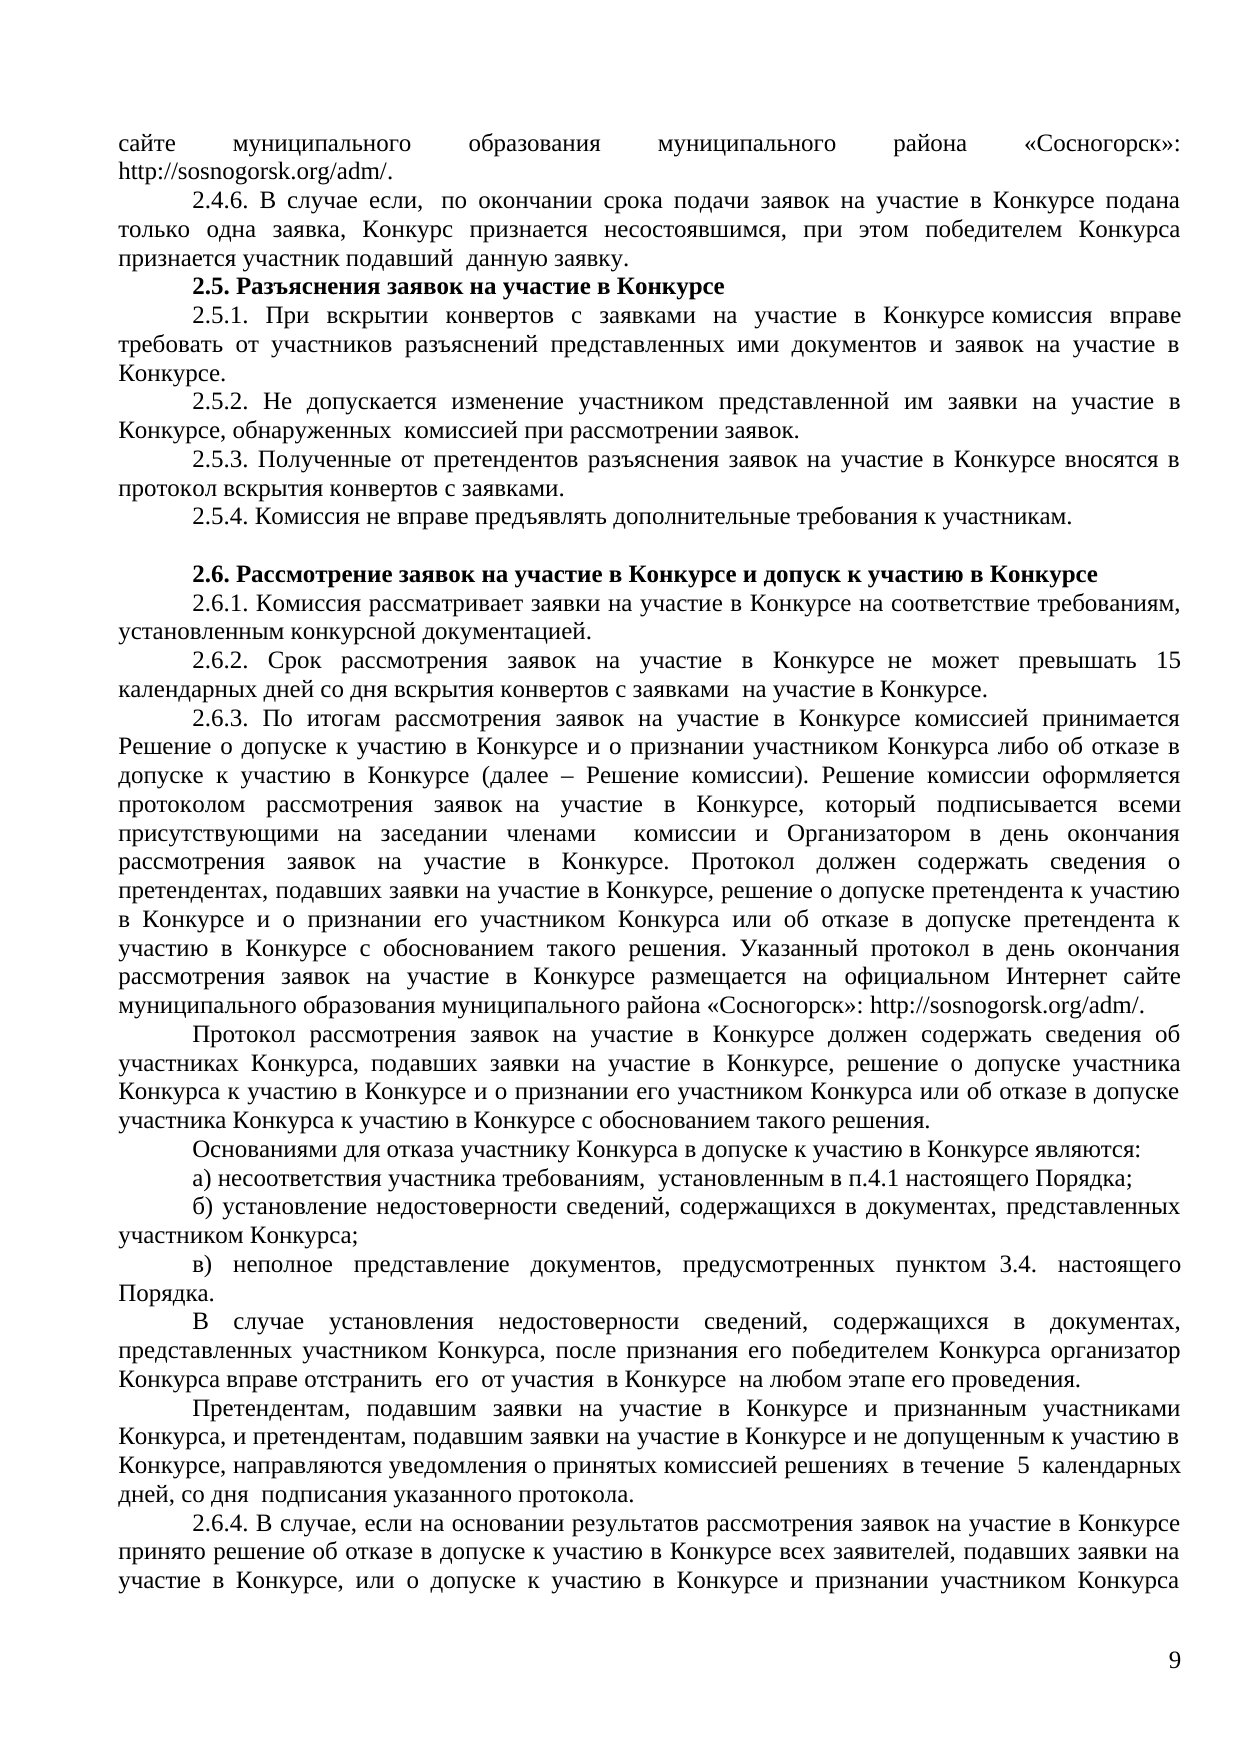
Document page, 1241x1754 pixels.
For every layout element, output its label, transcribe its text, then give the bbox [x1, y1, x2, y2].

text 2.6.3. По итогам рассмотрения заявок на участие в Конкурсе комиссией принимается Решение о допуске к участию в Конкурсе и о признании участником Конкурса либо об отказе в допуске к участию в Конкурсе (далее – Решение комиссии). Решение комиссии оформляется протоколом рассмотрения заявок на участие в Конкурсе, который подписывается всеми присутствующими на заседании членами комиссии и Организатором в день окончания рассмотрения заявок на участие в Конкурсе. Протокол должен содержать сведения о претендентах, подавших заявки на участие в Конкурсе, решение о допуске претендента к участию в Конкурсе и о признании его участником Конкурса или об отказе в допуске претендента к участию в Конкурсе с обоснованием такого решения. Указанный протокол в день окончания рассмотрения заявок на участие в Конкурсе размещается на официальном Интернет сайте муниципального образования муниципального района «Сосногорск»: http://sosnogorsk.org/adm/. [118, 703, 1181, 1019]
text Претендентам, подавшим заявки на участие в Конкурсе и признанным участниками Конкурса, и претендентам, подавшим заявки на участие в Конкурсе и не допущенным к участию в Конкурсе, направляются уведомления о принятых комиссией решениях в течение 5 календарных дней, со дня подписания указанного протокола. [118, 1393, 1181, 1508]
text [118, 1508, 1181, 1594]
text 2.5.4. Комиссия не вправе предъявлять дополнительные требования к участникам. [118, 501, 1181, 530]
text 2.5.3. Полученные от претендентов разъяснения заявок на участие в Конкурсе вносятся в протокол вскрытия конвертов с заявками. [118, 444, 1181, 501]
text 2.5.2. Не допускается изменение участником представленной им заявки на участие в Конкурсе, обнаруженных комиссией при рассмотрении заявок. [118, 386, 1181, 444]
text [118, 128, 1181, 185]
text Протокол рассмотрения заявок на участие в Конкурсе должен содержать сведения об участниках Конкурса, подавших заявки на участие в Конкурсе, решение о допуске участника Конкурса к участию в Конкурсе и о признании его участником Конкурса или об отказе в допуске участника Конкурса к участию в Конкурсе с обоснованием такого решения. [118, 1019, 1181, 1134]
text 2.6.1. Комиссия рассматривает заявки на участие в Конкурсе на соответствие требованиям, установленным конкурсной документацией. [118, 588, 1181, 645]
text в) неполное представление документов, предусмотренных пунктом 3.4. настоящего Порядка. [118, 1249, 1181, 1306]
text 2.6. Рассмотрение заявок на участие в Конкурсе и допуск к участию в Конкурсе [118, 559, 1181, 588]
text 2.4.6. В случае если, по окончании срока подачи заявок на участие в Конкурсе подана только одна заявка, Конкурс признается несостоявшимся, при этом победителем Конкурса признается участник подавший данную заявку. [118, 185, 1181, 271]
text 2.6.2. Срок рассмотрения заявок на участие в Конкурсе не может превышать 15 календарных дней со дня вскрытия конвертов с заявками на участие в Конкурсе. [118, 645, 1181, 703]
text Основаниями для отказа участнику Конкурса в допуске к участию в Конкурсе являются: [118, 1134, 1181, 1163]
text б) установление недостоверности сведений, содержащихся в документах, представленных участником Конкурса; [118, 1191, 1181, 1249]
text 2.5.1. При вскрытии конвертов с заявками на участие в Конкурсе комиссия вправе требовать от участников разъяснений представленных ими документов и заявок на участие в Конкурсе. [118, 300, 1181, 386]
text 2.5. Разъяснения заявок на участие в Конкурсе [118, 271, 1181, 300]
text а) несоответствия участника требованиям, установленным в п.4.1 настоящего Порядка; [118, 1163, 1181, 1191]
text В случае установления недостоверности сведений, содержащихся в документах, представленных участником Конкурса, после признания его победителем Конкурса организатор Конкурса вправе отстранить его от участия в Конкурсе на любом этапе его проведения. [118, 1306, 1181, 1393]
